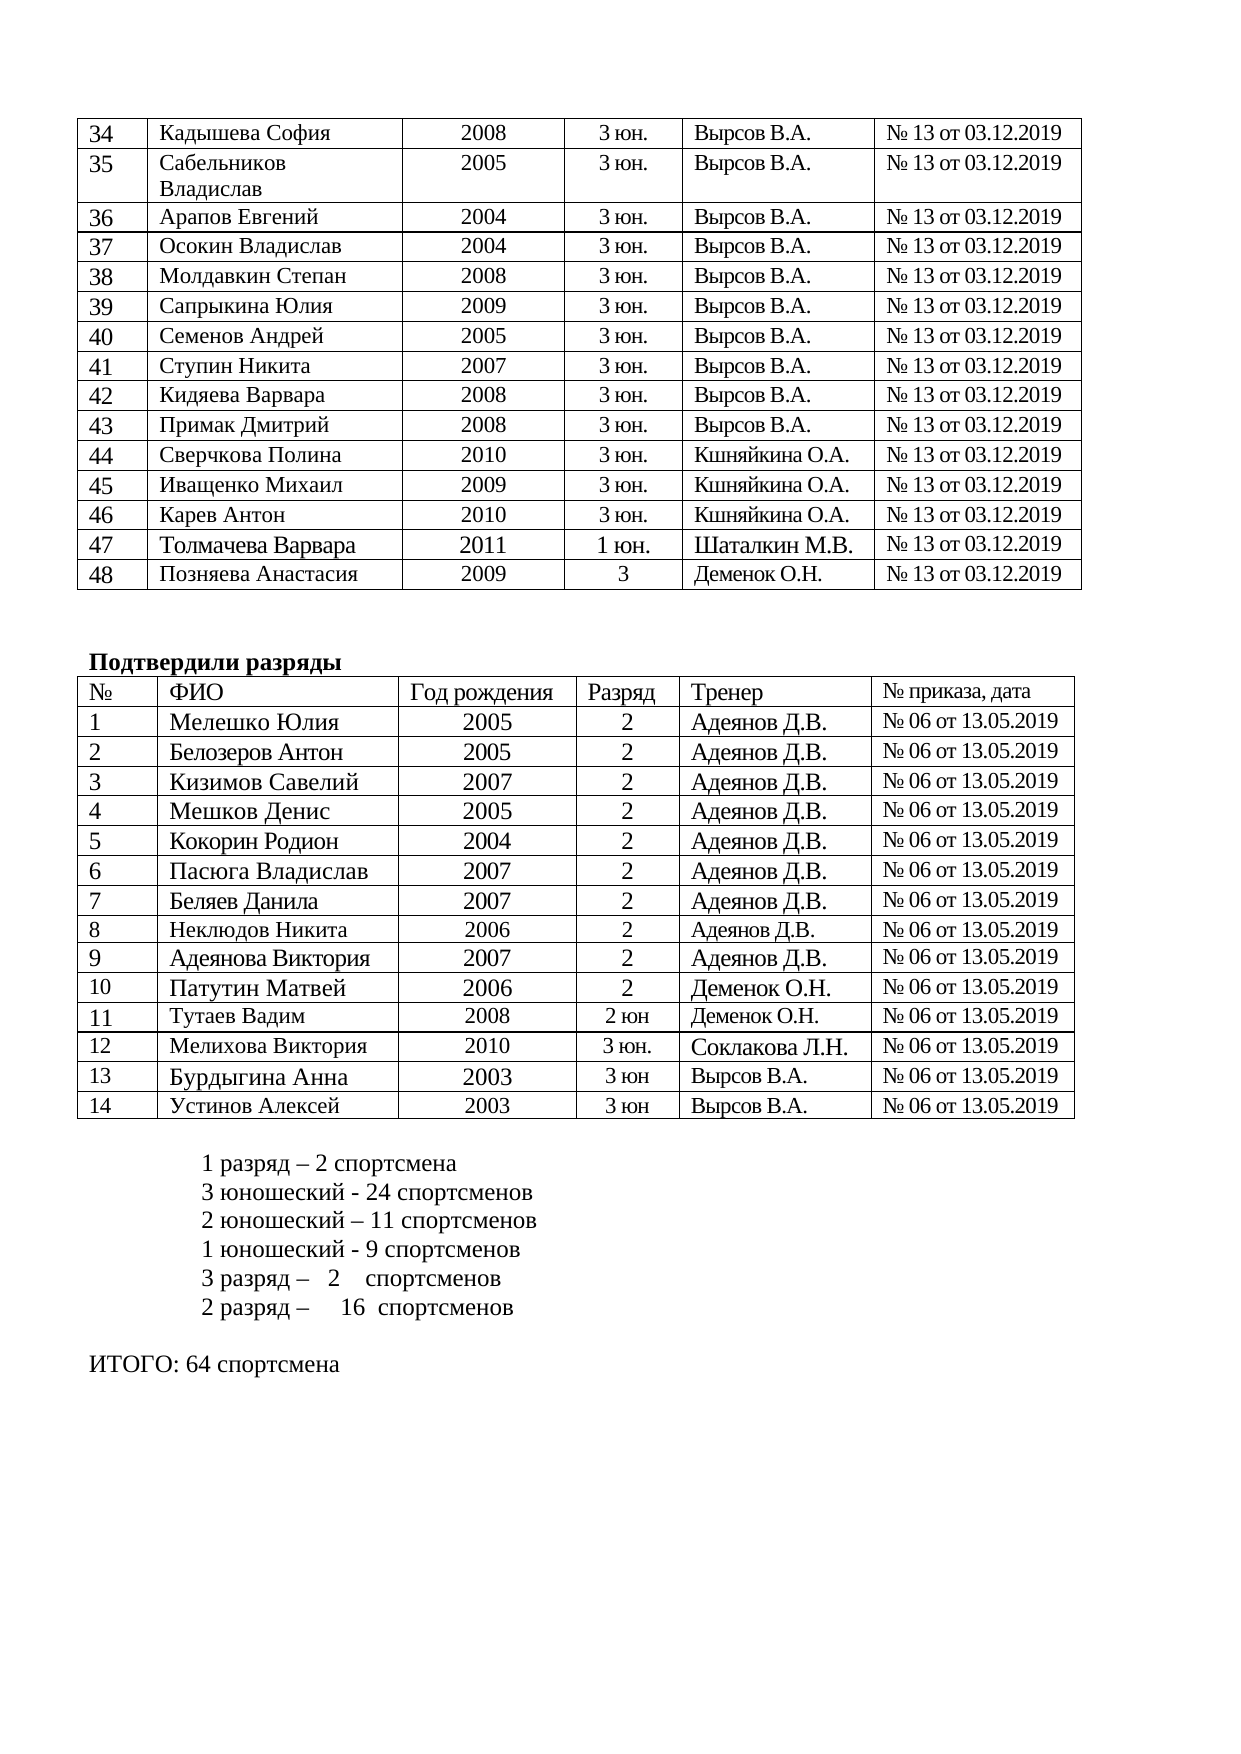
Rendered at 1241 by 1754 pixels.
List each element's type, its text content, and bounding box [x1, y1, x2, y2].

table_cell Сабельников Владислав [148, 149, 402, 202]
list 1 разряд – 2 спортсмена [201, 1148, 1152, 1177]
table_cell 2004 [403, 233, 564, 261]
table_cell Мелешко Юлия [158, 707, 398, 736]
table_cell 2 [577, 916, 679, 942]
table_header № приказа, дата [872, 677, 1074, 706]
table_cell Адеянов Д.В. [680, 826, 871, 855]
table_cell Деменок О.Н. [680, 973, 871, 1002]
table_cell Карев Антон [148, 501, 402, 529]
table_cell 2005 [399, 737, 576, 766]
table_cell 2010 [399, 1033, 576, 1061]
table_cell Адеянов Д.В. [680, 916, 871, 942]
list 1 юношеский - 9 спортсменов [201, 1234, 1152, 1263]
table_cell 2006 [399, 973, 576, 1002]
table_cell № 06 от 13.05.2019 [872, 916, 1074, 942]
table_cell 2 [577, 767, 679, 795]
table_cell Толмачева Варвара [148, 530, 402, 559]
table_cell 5 [78, 826, 157, 855]
table_cell 3 юн. [577, 1033, 679, 1061]
table_cell 2 [577, 973, 679, 1002]
table_cell Беляев Данила [158, 886, 398, 914]
table_cell 2003 [399, 1092, 576, 1118]
table_cell № 13 от 03.12.2019 [875, 411, 1081, 440]
table_cell 1 [78, 707, 157, 736]
table_cell № 06 от 13.05.2019 [872, 767, 1074, 795]
table_cell Шаталкин М.В. [683, 530, 874, 559]
list 2 разряд – 16 спортсменов [201, 1292, 1152, 1321]
table_cell № 13 от 03.12.2019 [875, 262, 1081, 291]
table_cell № 13 от 03.12.2019 [875, 381, 1081, 410]
table_cell Патутин Матвей [158, 973, 398, 1002]
table_cell № 06 от 13.05.2019 [872, 1003, 1074, 1031]
table_cell № 06 от 13.05.2019 [872, 856, 1074, 885]
table_cell Пасюга Владислав [158, 856, 398, 885]
table_cell Вырсов В.А. [683, 411, 874, 440]
table_cell 3 юн. [565, 352, 682, 380]
table_cell Вырсов В.А. [683, 119, 874, 148]
table_cell Соклакова Л.Н. [680, 1033, 871, 1061]
table_cell 36 [78, 203, 147, 231]
table_cell Сверчкова Полина [148, 441, 402, 470]
table_cell 4 [78, 796, 157, 825]
table_cell 39 [78, 292, 147, 321]
table_cell № 06 от 13.05.2019 [872, 826, 1074, 855]
table_cell 2004 [403, 203, 564, 231]
table_cell № 13 от 03.12.2019 [875, 233, 1081, 261]
table_cell 2007 [403, 352, 564, 380]
table_cell Вырсов В.А. [683, 352, 874, 380]
table_cell 2004 [399, 826, 576, 855]
table_cell Вырсов В.А. [683, 262, 874, 291]
table_cell 3 юн. [565, 233, 682, 261]
table_cell 3 юн. [565, 441, 682, 470]
table_cell Арапов Евгений [148, 203, 402, 231]
table_cell Иващенко Михаил [148, 471, 402, 499]
table_cell № 13 от 03.12.2019 [875, 203, 1081, 231]
table_cell 3 юн. [565, 381, 682, 410]
table_cell Адеянов Д.В. [680, 707, 871, 736]
table_cell 2008 [403, 119, 564, 148]
table_cell № 13 от 03.12.2019 [875, 471, 1081, 499]
table_cell 7 [78, 886, 157, 914]
table_cell 2008 [399, 1003, 576, 1031]
table_cell 2011 [403, 530, 564, 559]
table_cell № 13 от 03.12.2019 [875, 560, 1081, 589]
table_cell Вырсов В.А. [680, 1062, 871, 1091]
table_cell Бурдыгина Анна [158, 1062, 398, 1091]
table_cell № 13 от 03.12.2019 [875, 322, 1081, 351]
table_cell 2 [577, 737, 679, 766]
table_cell 2007 [399, 767, 576, 795]
table_header Тренер [680, 677, 871, 706]
table_cell 2 [577, 886, 679, 914]
table_cell Адеянов Д.В. [680, 796, 871, 825]
table_cell 3 юн. [565, 149, 682, 202]
table_cell Мешков Денис [158, 796, 398, 825]
table_cell 3 [78, 767, 157, 795]
table_cell 14 [78, 1092, 157, 1118]
table_cell Вырсов В.А. [680, 1092, 871, 1118]
table_cell 3 юн. [565, 501, 682, 529]
table_cell 35 [78, 149, 147, 202]
table_cell 2 [577, 796, 679, 825]
table_cell № 06 от 13.05.2019 [872, 796, 1074, 825]
table_cell 41 [78, 352, 147, 380]
table_cell № 13 от 03.12.2019 [875, 501, 1081, 529]
table_cell 46 [78, 501, 147, 529]
table_cell 2 [78, 737, 157, 766]
table_cell 2 [577, 707, 679, 736]
table_header Год рождения [399, 677, 576, 706]
table_cell 2010 [403, 441, 564, 470]
table_cell 34 [78, 119, 147, 148]
table_cell Ступин Никита [148, 352, 402, 380]
list 3 разряд – 2 спортсменов [201, 1263, 1152, 1292]
table_cell 38 [78, 262, 147, 291]
table_cell Кшняйкина О.А. [683, 441, 874, 470]
table_cell 2006 [399, 916, 576, 942]
table_cell 43 [78, 411, 147, 440]
table_cell Мелихова Виктория [158, 1033, 398, 1061]
text Подтвердили разряды [89, 647, 1152, 676]
table_cell № 06 от 13.05.2019 [872, 1033, 1074, 1061]
table_cell 2010 [403, 501, 564, 529]
table_cell Кокорин Родион [158, 826, 398, 855]
table_cell 3 юн. [565, 119, 682, 148]
table_cell Кадышева София [148, 119, 402, 148]
table_cell № 06 от 13.05.2019 [872, 737, 1074, 766]
table_cell 3 юн. [565, 471, 682, 499]
table_cell Сапрыкина Юлия [148, 292, 402, 321]
table_cell Вырсов В.А. [683, 149, 874, 202]
table_cell 2 [577, 826, 679, 855]
table_cell 2 [577, 943, 679, 972]
table_cell 1 юн. [565, 530, 682, 559]
table_cell Позняева Анастасия [148, 560, 402, 589]
table_cell Кшняйкина О.А. [683, 471, 874, 499]
table_cell 2008 [403, 411, 564, 440]
table_cell № 06 от 13.05.2019 [872, 973, 1074, 1002]
table_cell 2009 [403, 292, 564, 321]
table_cell № 13 от 03.12.2019 [875, 441, 1081, 470]
table_cell № 06 от 13.05.2019 [872, 1062, 1074, 1091]
table_cell Белозеров Антон [158, 737, 398, 766]
table_cell Примак Дмитрий [148, 411, 402, 440]
table_cell 48 [78, 560, 147, 589]
table_cell 45 [78, 471, 147, 499]
table_cell 2005 [403, 149, 564, 202]
table_cell Адеянов Д.В. [680, 886, 871, 914]
table_cell № 13 от 03.12.2019 [875, 119, 1081, 148]
table_cell Адеянов Д.В. [680, 737, 871, 766]
table_cell 2007 [399, 856, 576, 885]
table_cell 37 [78, 233, 147, 261]
table_cell № 13 от 03.12.2019 [875, 149, 1081, 202]
table_cell Осокин Владислав [148, 233, 402, 261]
table_cell Деменок О.Н. [683, 560, 874, 589]
table_cell Вырсов В.А. [683, 381, 874, 410]
table_cell № 06 от 13.05.2019 [872, 943, 1074, 972]
table_cell № 06 от 13.05.2019 [872, 707, 1074, 736]
table_cell № 06 от 13.05.2019 [872, 1092, 1074, 1118]
table_header № [78, 677, 157, 706]
list 3 юношеский - 24 спортсменов [201, 1177, 1152, 1206]
table_cell 44 [78, 441, 147, 470]
table_cell 42 [78, 381, 147, 410]
table_cell 10 [78, 973, 157, 1002]
table_cell Адеянов Д.В. [680, 856, 871, 885]
table_cell 6 [78, 856, 157, 885]
table_cell 11 [78, 1003, 157, 1031]
table_cell Адеянова Виктория [158, 943, 398, 972]
table_cell 2007 [399, 943, 576, 972]
table_cell 2 [577, 856, 679, 885]
table_cell 3 юн. [565, 322, 682, 351]
table_cell 2005 [399, 707, 576, 736]
table_cell 3 [565, 560, 682, 589]
table_cell 3 юн. [565, 411, 682, 440]
table_cell Вырсов В.А. [683, 322, 874, 351]
table_cell Тутаев Вадим [158, 1003, 398, 1031]
table_cell № 13 от 03.12.2019 [875, 292, 1081, 321]
list 2 юношеский – 11 спортсменов [201, 1206, 1152, 1234]
table_cell Адеянов Д.В. [680, 767, 871, 795]
table_cell Неклюдов Никита [158, 916, 398, 942]
table_cell 13 [78, 1062, 157, 1091]
table_header Разряд [577, 677, 679, 706]
table_cell № 06 от 13.05.2019 [872, 886, 1074, 914]
table_cell 2005 [403, 322, 564, 351]
table_header ФИО [158, 677, 398, 706]
text ИТОГО: 64 спортсмена [89, 1349, 1152, 1378]
table_cell 47 [78, 530, 147, 559]
table_cell Адеянов Д.В. [680, 943, 871, 972]
table_cell 9 [78, 943, 157, 972]
table_cell Молдавкин Степан [148, 262, 402, 291]
table_cell 2003 [399, 1062, 576, 1091]
table_cell № 13 от 03.12.2019 [875, 352, 1081, 380]
table_cell Вырсов В.А. [683, 292, 874, 321]
table_cell № 13 от 03.12.2019 [875, 530, 1081, 559]
table_cell Деменок О.Н. [680, 1003, 871, 1031]
table_cell Кизимов Савелий [158, 767, 398, 795]
table_cell 2005 [399, 796, 576, 825]
table_cell 3 юн [577, 1062, 679, 1091]
table_cell Вырсов В.А. [683, 203, 874, 231]
table_cell 12 [78, 1033, 157, 1061]
table_cell 3 юн. [565, 262, 682, 291]
table_cell 2007 [399, 886, 576, 914]
table_cell 3 юн. [565, 203, 682, 231]
table_cell Семенов Андрей [148, 322, 402, 351]
table_cell 3 юн [577, 1092, 679, 1118]
table_cell Вырсов В.А. [683, 233, 874, 261]
table_cell 40 [78, 322, 147, 351]
table_cell 2009 [403, 560, 564, 589]
table_cell 2008 [403, 381, 564, 410]
table_cell 8 [78, 916, 157, 942]
table_cell 2009 [403, 471, 564, 499]
table_cell 3 юн. [565, 292, 682, 321]
table_cell 2 юн [577, 1003, 679, 1031]
table_cell Кидяева Варвара [148, 381, 402, 410]
table_cell Кшняйкина О.А. [683, 501, 874, 529]
table_cell 2008 [403, 262, 564, 291]
table_cell Устинов Алексей [158, 1092, 398, 1118]
